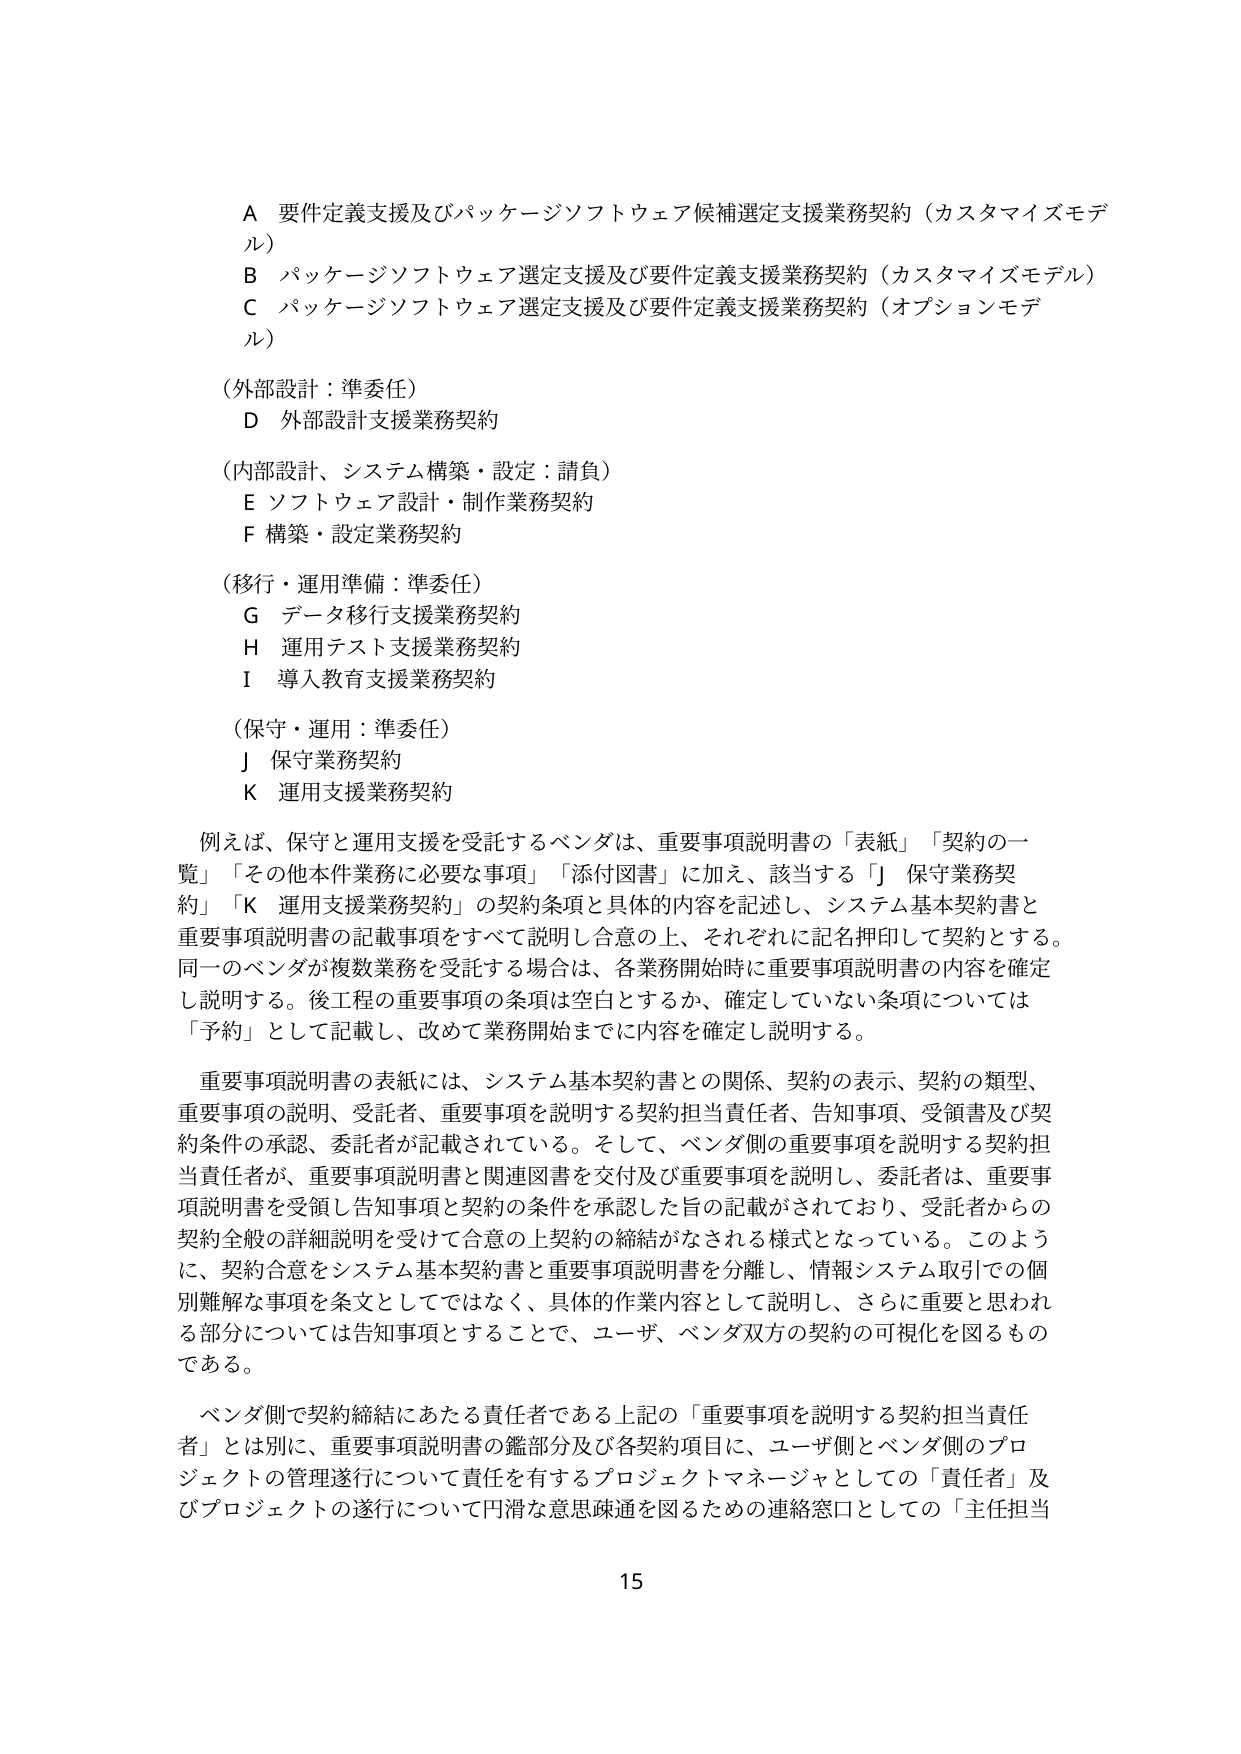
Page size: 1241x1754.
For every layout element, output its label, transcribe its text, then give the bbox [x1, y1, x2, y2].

list （内部設計、システム構築・設定：請負） [210, 454, 1074, 485]
list （保守・運用：準委任） [221, 712, 1074, 743]
list F 構築・設定業務契約 [243, 517, 1074, 548]
list （外部設計：準委任） [210, 372, 1074, 403]
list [177, 1398, 1053, 1524]
list C パッケージソフトウェア選定支援及び要件定義支援業務契約（オプションモデル） [243, 290, 1074, 353]
list H 運用テスト支援業務契約 [243, 630, 1074, 662]
list K 運用支援業務契約 [243, 775, 1074, 807]
list J 保守業務契約 [243, 743, 1074, 775]
list 例えば、保守と運用支援を受託するベンダは、重要事項説明書の「表紙」「契約の一覧」「その他本件業務に必要な事項」「添付図書」に加え、該当する「J 保守業務契約」「K 運用支援業務契約」の契約条項と具体的内容を記述し、システム基本契約書と重要事項説明書の記載事項をすべて説明し合意の上、それぞれに記名押印して契約とする。同一のベンダが複数業務を受託する場合は、各業務開始時に重要事項説明書の内容を確定し説明する。後工程の重要事項の条項は空白とするか、確定していない条項については「予約」として記載し、改めて業務開始までに内容を確定し説明する。 [177, 825, 1053, 1046]
list （移行・運用準備：準委任） [210, 567, 1074, 599]
list E ソフトウェア設計・制作業務契約 [243, 485, 1074, 517]
list B パッケージソフトウェア選定支援及び要件定義支援業務契約（カスタマイズモデル） [243, 259, 1139, 290]
list A 要件定義支援及びパッケージソフトウェア候補選定支援業務契約（カスタマイズモデル） [243, 196, 1139, 259]
list 重要事項説明書の表紙には、システム基本契約書との関係、契約の表示、契約の類型、重要事項の説明、受託者、重要事項を説明する契約担当責任者、告知事項、受領書及び契約条件の承認、委託者が記載されている。そして、ベンダ側の重要事項を説明する契約担当責任者が、重要事項説明書と関連図書を交付及び重要事項を説明し、委託者は、重要事項説明書を受領し告知事項と契約の条件を承認した旨の記載がされており、受託者からの契約全般の詳細説明を受けて合意の上契約の締結がなされる様式となっている。このように、契約合意をシステム基本契約書と重要事項説明書を分離し、情報システム取引での個別難解な事項を条文としてではなく、具体的作業内容として説明し、さらに重要と思われる部分については告知事項とすることで、ユーザ、ベンダ双方の契約の可視化を図るものである。 [177, 1064, 1053, 1379]
list G データ移行支援業務契約 [243, 599, 1074, 630]
list I 導入教育支援業務契約 [243, 662, 1074, 693]
list D 外部設計支援業務契約 [243, 403, 1074, 435]
